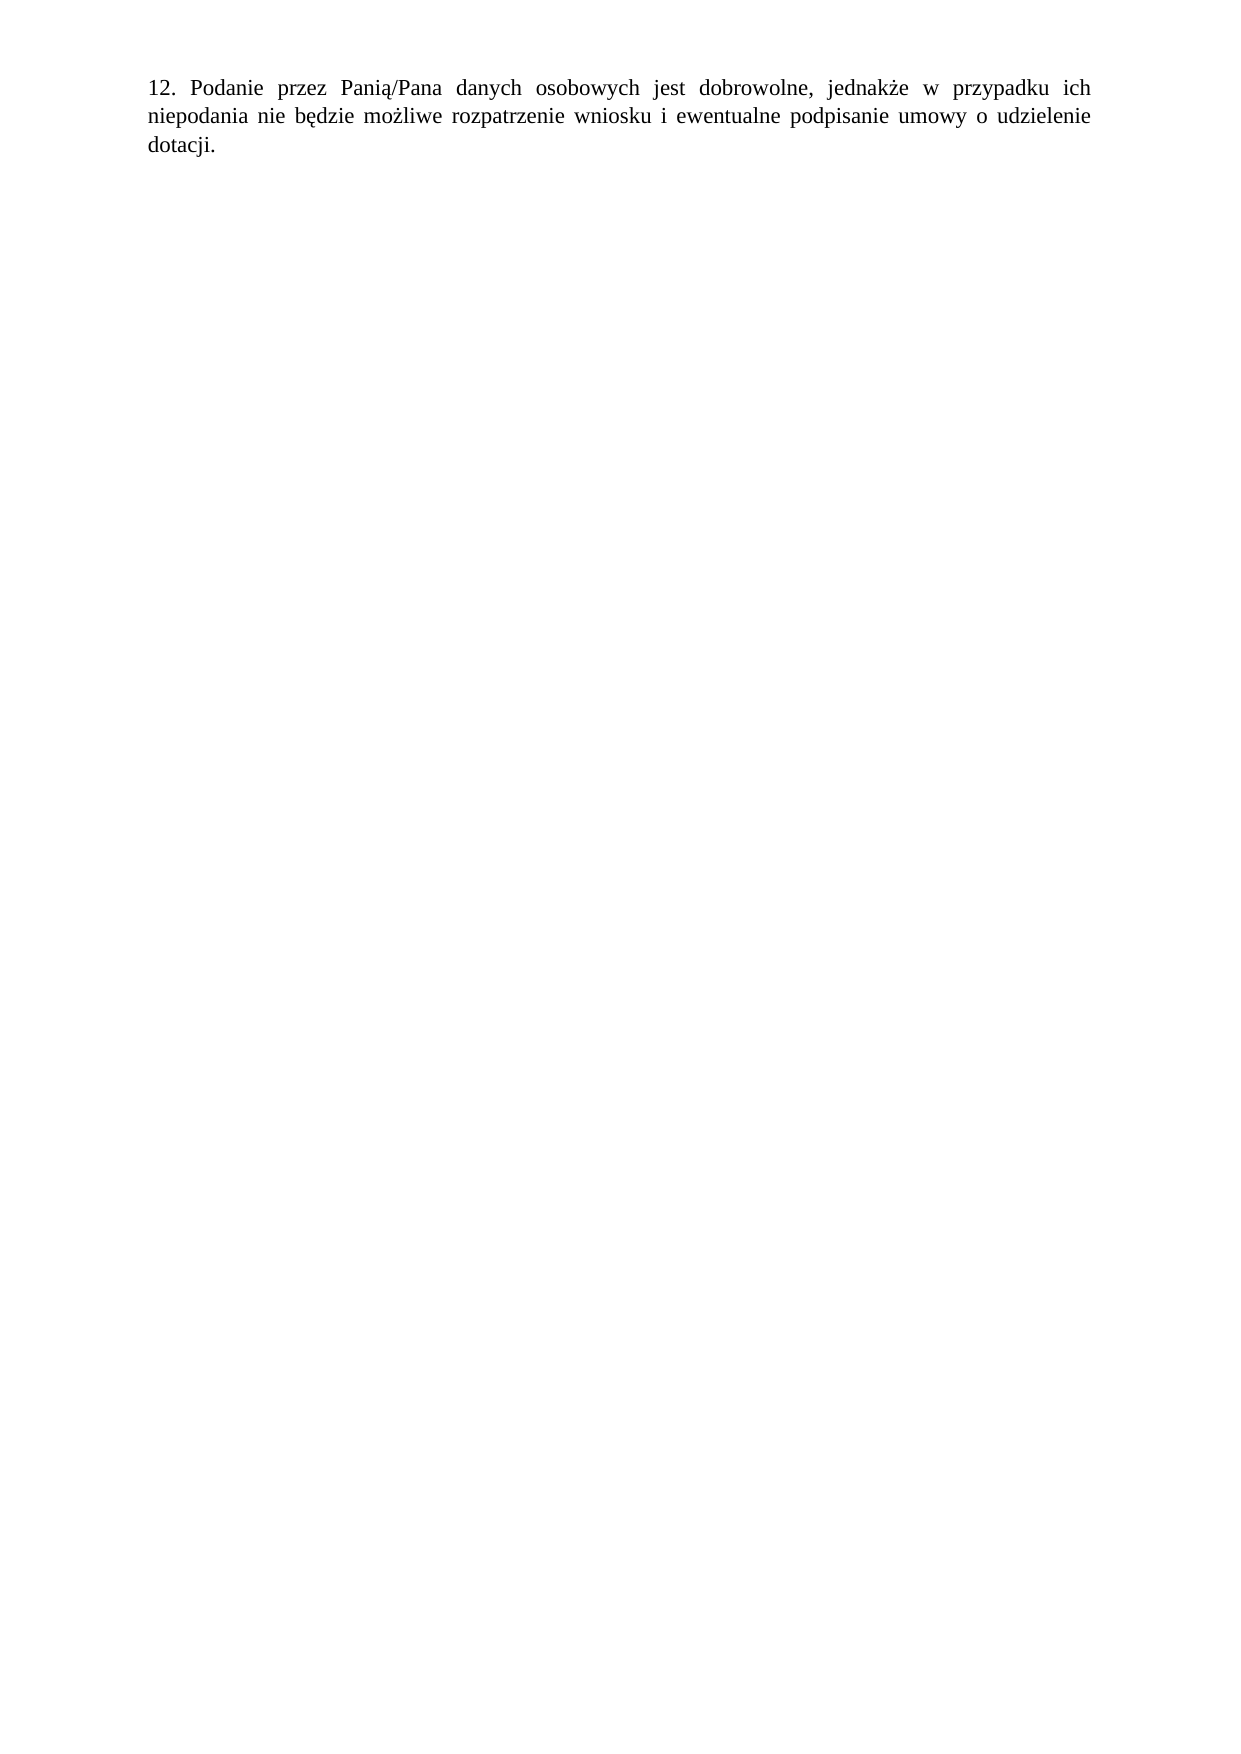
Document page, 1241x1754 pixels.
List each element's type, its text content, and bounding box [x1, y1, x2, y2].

text 12. Podanie przez Panią/Pana danych osobowych jest dobrowolne, jednakże w przypadku ich niepodania nie będzie możliwe rozpatrzenie wniosku i ewentualne podpisanie umowy o udzielenie dotacji. [148, 74, 1093, 157]
